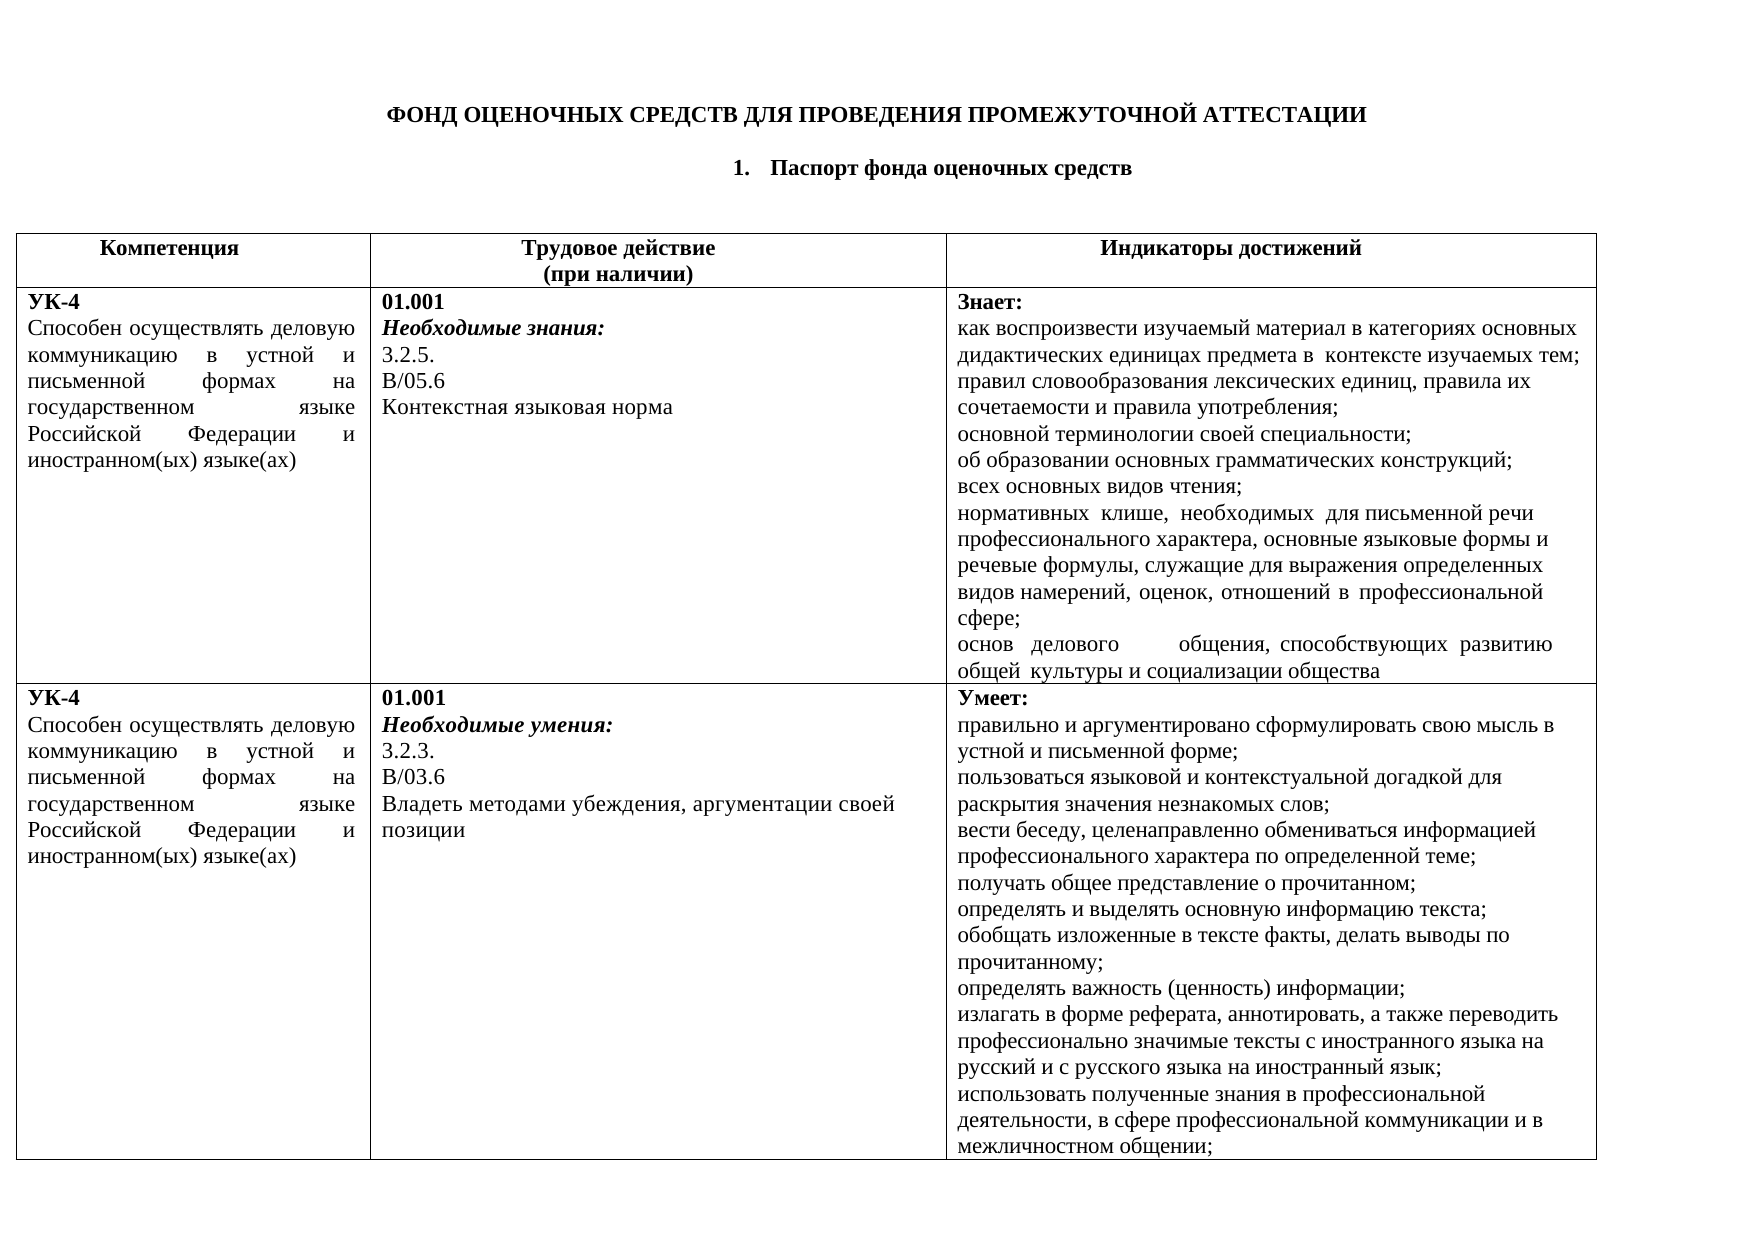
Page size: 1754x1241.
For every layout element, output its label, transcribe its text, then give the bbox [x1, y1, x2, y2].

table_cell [371, 684, 946, 1159]
table_cell 01.001 Необходимые знания: 3.2.5. В/05.6 Контекстная языковая норма [371, 288, 946, 683]
table_header Компетенция [17, 234, 370, 287]
table_header Индикаторы достижений [947, 234, 1596, 287]
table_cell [947, 684, 1596, 1159]
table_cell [17, 684, 370, 1159]
text ФОНД ОЦЕНОЧНЫХ СРЕДСТВ ДЛЯ ПРОВЕДЕНИЯ ПРОМЕЖУТОЧНОЙ АТТЕСТАЦИИ [75, 101, 1679, 128]
list Паспорт фонда оценочных средств [186, 154, 1679, 180]
table_header Трудовое действие (при наличии) [371, 234, 946, 287]
table_cell Знает: как воспроизвести изучаемый материал в категориях основных дидактических единицах предмета в контексте изучаемых тем; правил словообразования лексических единиц, правила их сочетаемости и правила употребления; основной терминологии своей специальности; об образовании основных грамматических конструкций; всех основных видов чтения; нормативных клише, необходимых для письменной речи профессионального характера, основные языковые формы и речевые формулы, служащие для выражения определенных видов намерений, оценок, отношений в профессиональной сфере; основ делового общения, способствующих развитию общей культуры и социализации общества [947, 288, 1596, 683]
